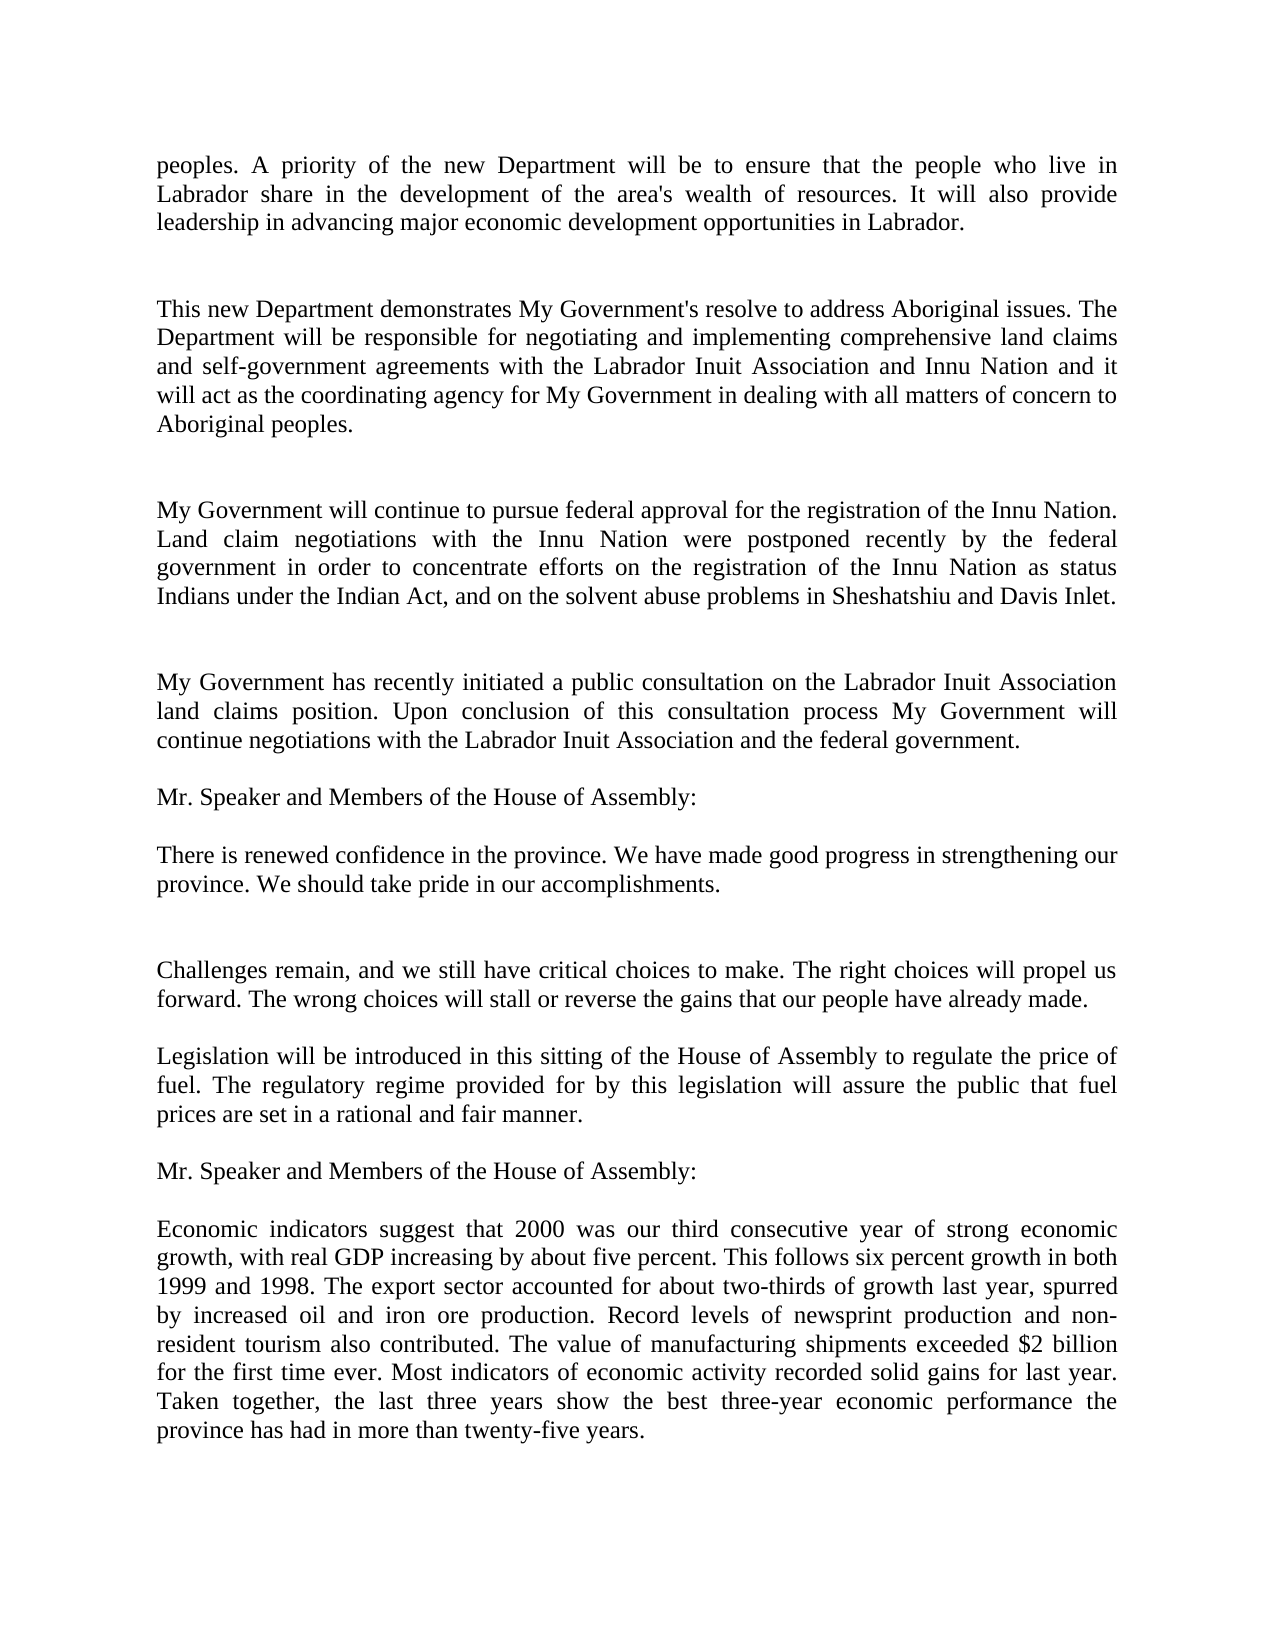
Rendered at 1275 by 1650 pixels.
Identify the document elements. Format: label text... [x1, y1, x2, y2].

text Mr. Speaker and Members of the House of Assembly: [156, 782, 1118, 811]
text Challenges remain, and we still have critical choices to make. The right choices will propel us forward. The wrong choices will stall or reverse the gains that our people have already made. [156, 955, 1118, 1012]
text Mr. Speaker and Members of the House of Assembly: [156, 1156, 1118, 1185]
text Legislation will be introduced in this sitting of the House of Assembly to regulate the price of fuel. The regulatory regime provided for by this legislation will assure the public that fuel prices are set in a rational and fair manner. [156, 1041, 1118, 1127]
text Economic indicators suggest that 2000 was our third consecutive year of strong economic growth, with real GDP increasing by about five percent. This follows six percent growth in both 1999 and 1998. The export sector accounted for about two-thirds of growth last year, spurred by increased oil and iron ore production. Record levels of newsprint production and non-resident tourism also contributed. The value of manufacturing shipments exceeded $2 billion for the first time ever. Most indicators of economic activity recorded solid gains for last year. Taken together, the last three years show the best three-year economic performance the province has had in more than twenty-five years. [156, 1214, 1118, 1444]
text This new Department demonstrates My Government's resolve to address Aboriginal issues. The Department will be responsible for negotiating and implementing comprehensive land claims and self-government agreements with the Labrador Inuit Association and Innu Nation and it will act as the coordinating agency for My Government in dealing with all matters of concern to Aboriginal peoples. [156, 294, 1118, 437]
text My Government will continue to pursue federal approval for the registration of the Innu Nation. Land claim negotiations with the Innu Nation were postponed recently by the federal government in order to concentrate efforts on the registration of the Innu Nation as status Indians under the Indian Act, and on the solvent abuse problems in Sheshatshiu and Davis Inlet. [156, 495, 1118, 610]
text My Government has recently initiated a public consultation on the Labrador Inuit Association land claims position. Upon conclusion of this consultation process My Government will continue negotiations with the Labrador Inuit Association and the federal government. [156, 667, 1118, 754]
text There is renewed confidence in the province. We have made good progress in strengthening our province. We should take pride in our accomplishments. [156, 840, 1118, 897]
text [156, 150, 1118, 236]
